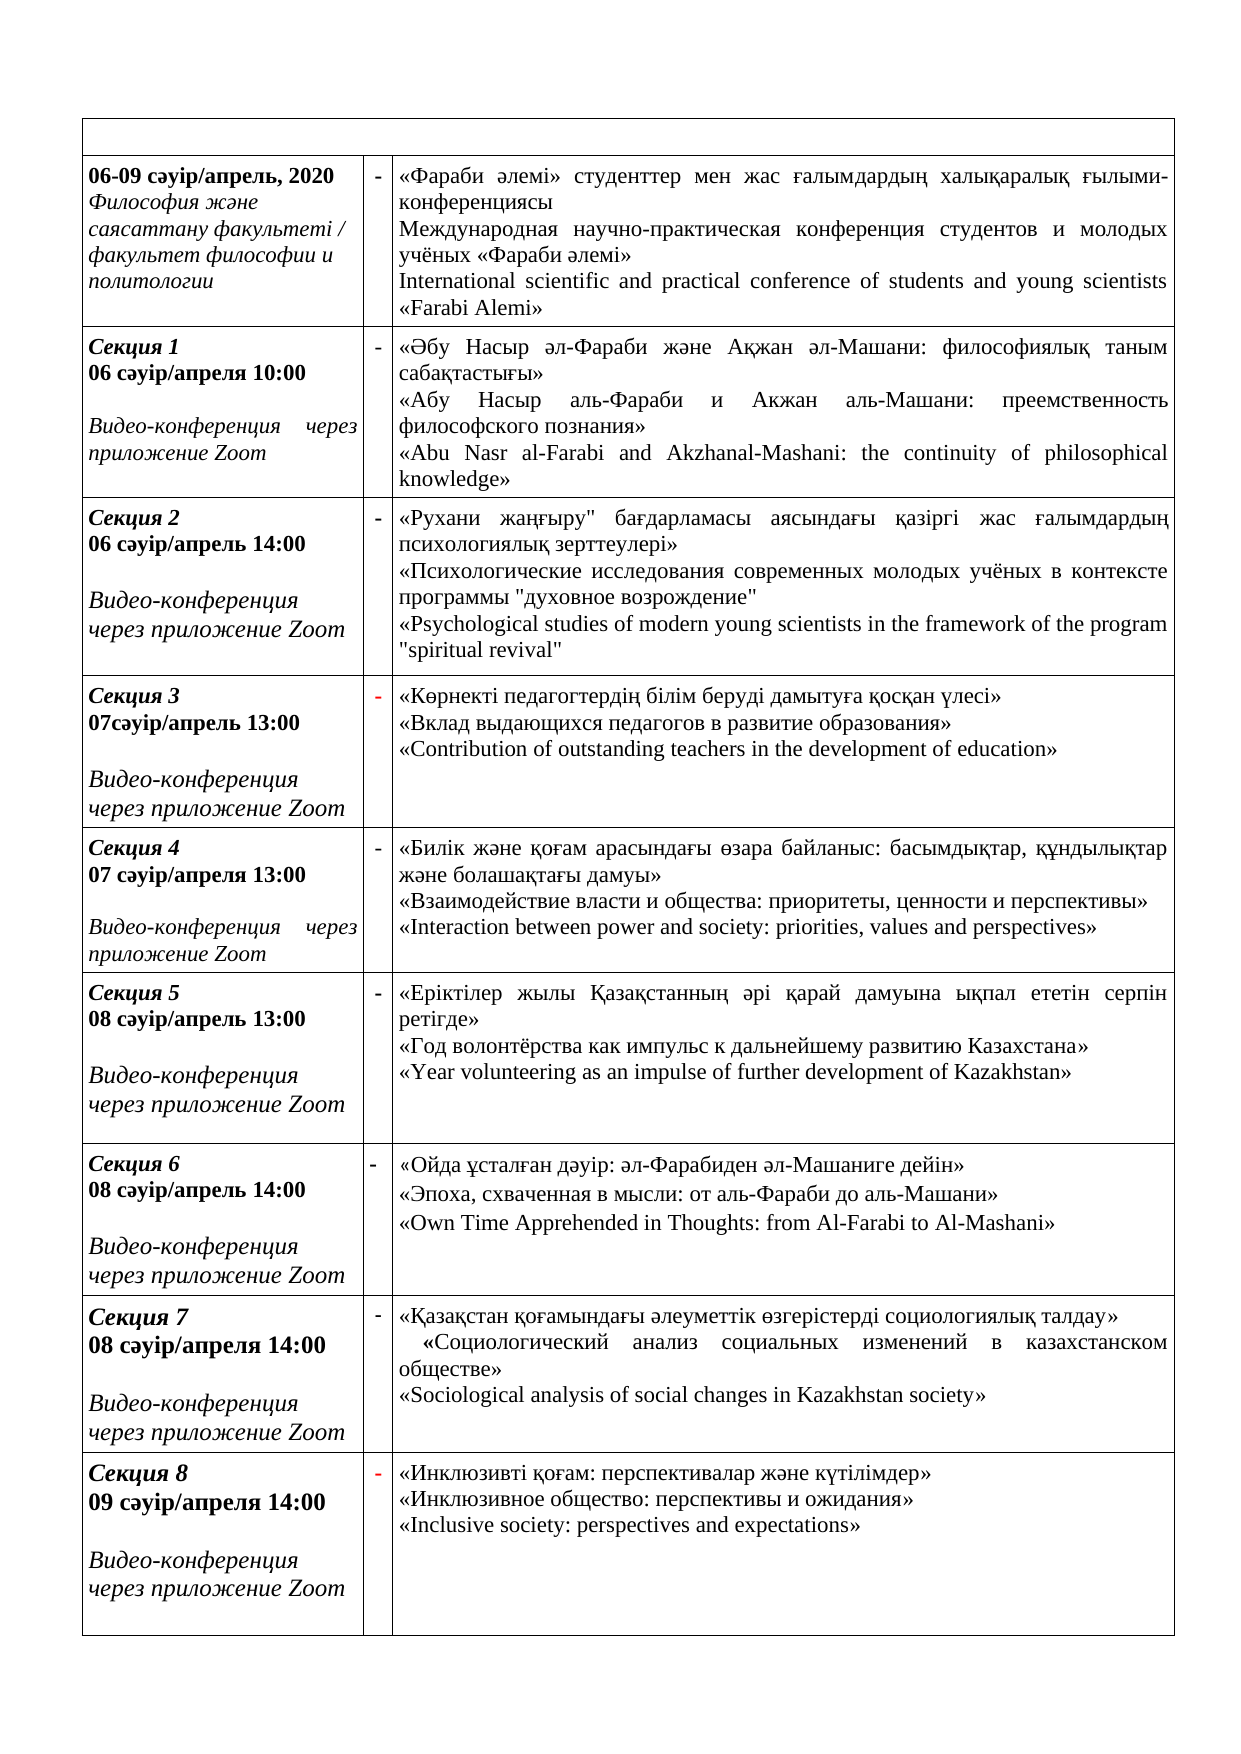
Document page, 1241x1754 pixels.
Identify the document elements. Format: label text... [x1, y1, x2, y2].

table_cell - [364, 828, 392, 972]
table_cell «Қазақстан қоғамындағы әлеуметтік өзгерістерді социологиялық талдау» «Социологический анализ социальных изменений в казахстанском обществе» «Sociological analysis of social changes in Kazakhstan society» [393, 1296, 1174, 1452]
table_cell «Еріктілер жылы Қазақстанның әрі қарай дамуына ықпал ететін серпін ретігде» «Год волонтёрства как импульс к дальнейшему развитию Казахстана» «Year volunteering as an impulse of further development of Kazakhstan» [393, 973, 1174, 1143]
table_cell «Көрнекті педагогтердің білім беруді дамытуға қосқан үлесі» «Вклад выдающихся педагогов в развитие образования» «Contribution of outstanding teachers in the development of education» [393, 676, 1174, 827]
table_cell «Рухани жаңғыру" бағдарламасы аясындағы қазіргі жас ғалымдардың психологиялық зерттеулері» «Психологические исследования современных молодых учёных в контексте программы "духовное возрождение" «Psychological studies of modern young scientists in the framework of the program "spiritual revival" [393, 498, 1174, 675]
table_cell Секция 7 08 сәуір/апреля 14:00 Видео-конференция через приложение Zoom [83, 1296, 363, 1452]
table_cell «Фараби әлемі» студенттер мен жас ғалымдардың халықаралық ғылыми-конференциясы Международная научно-практическая конференция студентов и молодых учёных «Фараби әлемі» International scientific and practical conference of students and young scientists «Farabi Alemi» [393, 156, 1174, 326]
table_cell «Инклюзивті қоғам: перспективалар және күтілімдер» «Инклюзивное общество: перспективы и ожидания» «Inclusive society: perspectives and expectations» [393, 1453, 1174, 1634]
table_cell «Ойда ұсталған дәуір: әл-Фарабиден әл-Машаниге дейін» «Эпоха, схваченная в мысли: от аль-Фараби до аль-Машани» «Own Time Apprehended in Thoughts: from Al-Farabi to Al-Mashani» [393, 1144, 1174, 1295]
table_cell Секция 3 07сәуір/апрель 13:00 Видео-конференция через приложение Zoom [83, 676, 363, 827]
table_cell «Әбу Насыр әл-Фараби және Ақжан әл-Машани: философиялық таным сабақтастығы» «Абу Насыр аль-Фараби и Акжан аль-Машани: преемственность философского познания» «Abu Nasr al-Farabi and Akzhanal-Mashani: the continuity of philosophical knowledge» [393, 327, 1174, 497]
table_cell Секция 1 06 сәуір/апреля 10:00 Видео-конференция через приложение Zoom [83, 327, 363, 497]
table_cell 06-09 сәуір/апрель, 2020 Философия және саясаттану факультеті / факультет философии и политологии [83, 156, 363, 326]
table_cell - [364, 1453, 392, 1634]
table_cell - [364, 156, 392, 326]
table_cell - [364, 1296, 392, 1452]
table_header [83, 119, 1174, 155]
table_cell Секция 6 08 сәуір/апрель 14:00 Видео-конференция через приложение Zoom [83, 1144, 363, 1295]
table_cell Секция 5 08 сәуір/апрель 13:00 Видео-конференция через приложение Zoom [83, 973, 363, 1143]
table_cell Секция 4 07 сәуір/апреля 13:00 Видео-конференция через приложение Zoom [83, 828, 363, 972]
table_cell - [364, 676, 392, 827]
table_cell Секция 2 06 сәуір/апрель 14:00 Видео-конференция через приложение Zoom [83, 498, 363, 675]
table_cell - [364, 973, 392, 1143]
table_cell - [364, 1144, 392, 1295]
table_cell Секция 8 09 сәуір/апреля 14:00 Видео-конференция через приложение Zoom [83, 1453, 363, 1634]
table_cell - [364, 327, 392, 497]
table_cell - [364, 498, 392, 675]
table_cell «Билік және қоғам арасындағы өзара байланыс: басымдықтар, құндылықтар және болашақтағы дамуы» «Взаимодействие власти и общества: приоритеты, ценности и перспективы» «Interaction between power and society: priorities, values and perspectives» [393, 828, 1174, 972]
